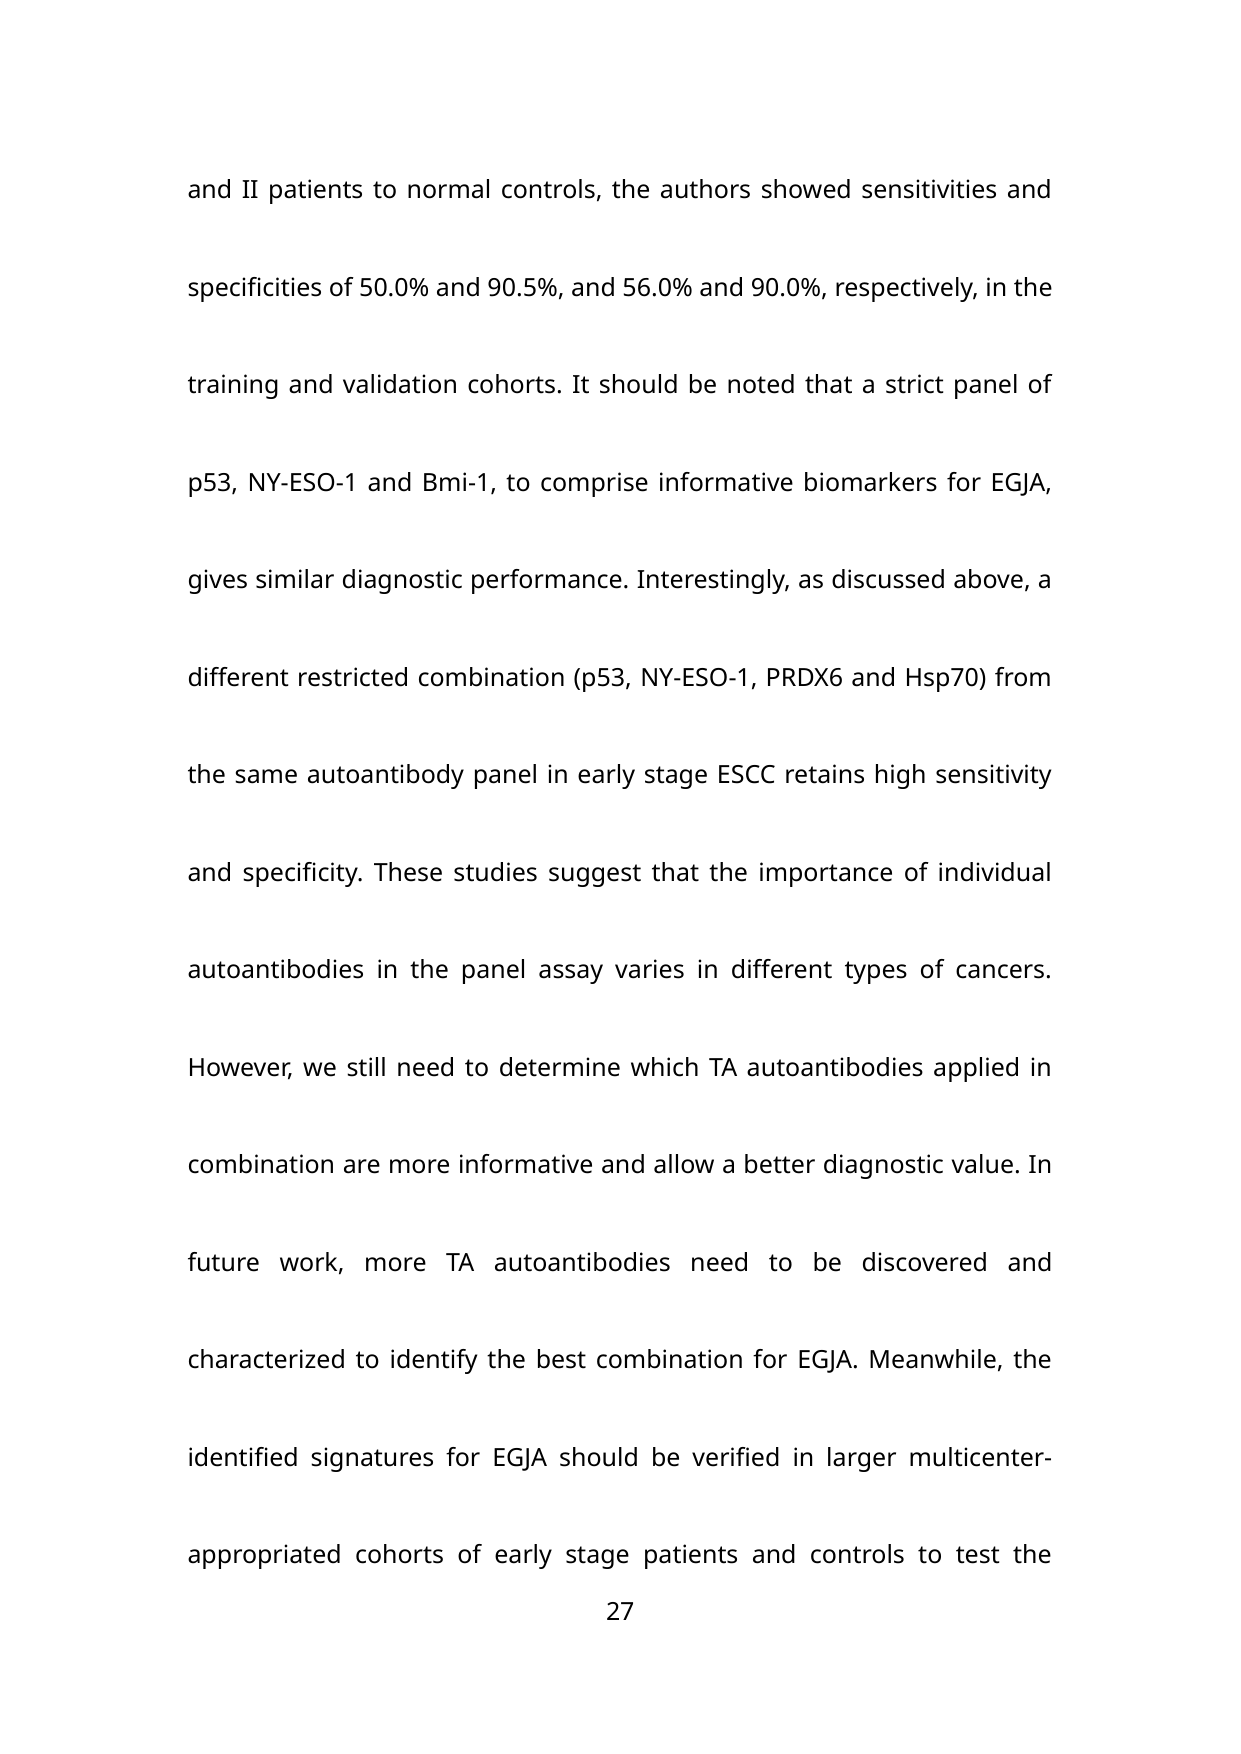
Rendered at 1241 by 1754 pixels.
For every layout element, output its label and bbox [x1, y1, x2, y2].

text [187, 157, 1053, 1587]
